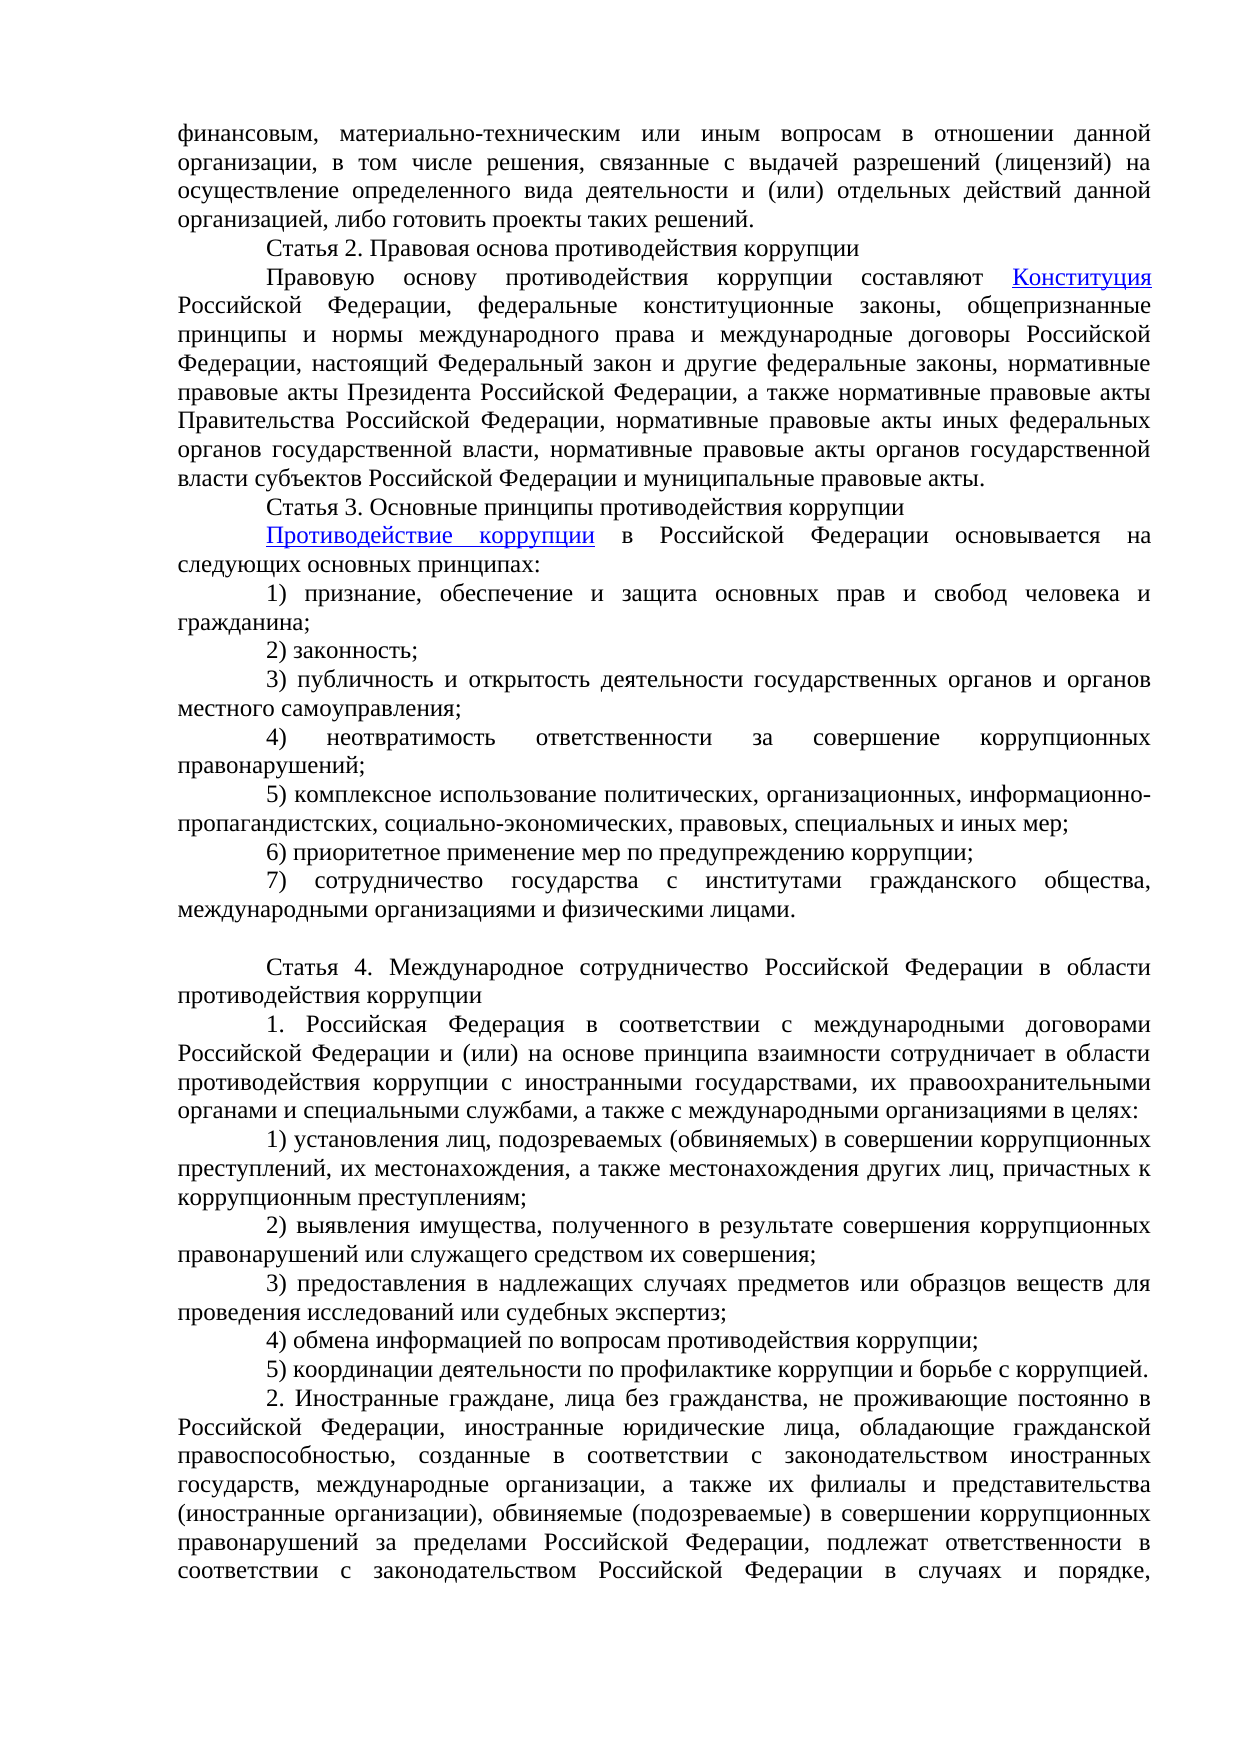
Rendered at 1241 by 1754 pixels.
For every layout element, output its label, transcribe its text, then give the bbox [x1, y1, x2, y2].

text 2) выявления имущества, полученного в результате совершения коррупционных правонарушений или служащего средством их совершения; [177, 1211, 1152, 1268]
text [177, 118, 1152, 233]
text 6) приоритетное применение мер по предупреждению коррупции; [177, 837, 1152, 866]
text 1) установления лиц, подозреваемых (обвиняемых) в совершении коррупционных преступлений, их местонахождения, а также местонахождения других лиц, причастных к коррупционным преступлениям; [177, 1124, 1152, 1211]
text 7) сотрудничество государства с институтами гражданского общества, международными организациями и физическими лицами. [177, 866, 1152, 923]
text 1) признание, обеспечение и защита основных прав и свобод человека и гражданина; [177, 578, 1152, 636]
text Статья 3. Основные принципы противодействия коррупции [177, 492, 1152, 521]
text 3) предоставления в надлежащих случаях предметов или образцов веществ для проведения исследований или судебных экспертиз; [177, 1268, 1152, 1326]
text Статья 2. Правовая основа противодействия коррупции [177, 233, 1152, 262]
text Правовую основу противодействия коррупции составляют Конституция Российской Федерации, федеральные конституционные законы, общепризнанные принципы и нормы международного права и международные договоры Российской Федерации, настоящий Федеральный закон и другие федеральные законы, нормативные правовые акты Президента Российской Федерации, а также нормативные правовые акты Правительства Российской Федерации, нормативные правовые акты иных федеральных органов государственной власти, нормативные правовые акты органов государственной власти субъектов Российской Федерации и муниципальные правовые акты. [177, 262, 1152, 492]
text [177, 1383, 1152, 1584]
text 3) публичность и открытость деятельности государственных органов и органов местного самоуправления; [177, 664, 1152, 722]
text 4) неотвратимость ответственности за совершение коррупционных правонарушений; [177, 722, 1152, 779]
text 5) координации деятельности по профилактике коррупции и борьбе с коррупцией. [177, 1354, 1152, 1383]
text 4) обмена информацией по вопросам противодействия коррупции; [177, 1326, 1152, 1354]
text 1. Российская Федерация в соответствии с международными договорами Российской Федерации и (или) на основе принципа взаимности сотрудничает в области противодействия коррупции с иностранными государствами, их правоохранительными органами и специальными службами, а также с международными организациями в целях: [177, 1009, 1152, 1124]
text Статья 4. Международное сотрудничество Российской Федерации в области противодействия коррупции [177, 952, 1152, 1009]
text 2) законность; [177, 636, 1152, 664]
text Противодействие коррупции в Российской Федерации основывается на следующих основных принципах: [177, 521, 1152, 578]
text 5) комплексное использование политических, организационных, информационно-пропагандистских, социально-экономических, правовых, специальных и иных мер; [177, 779, 1152, 837]
